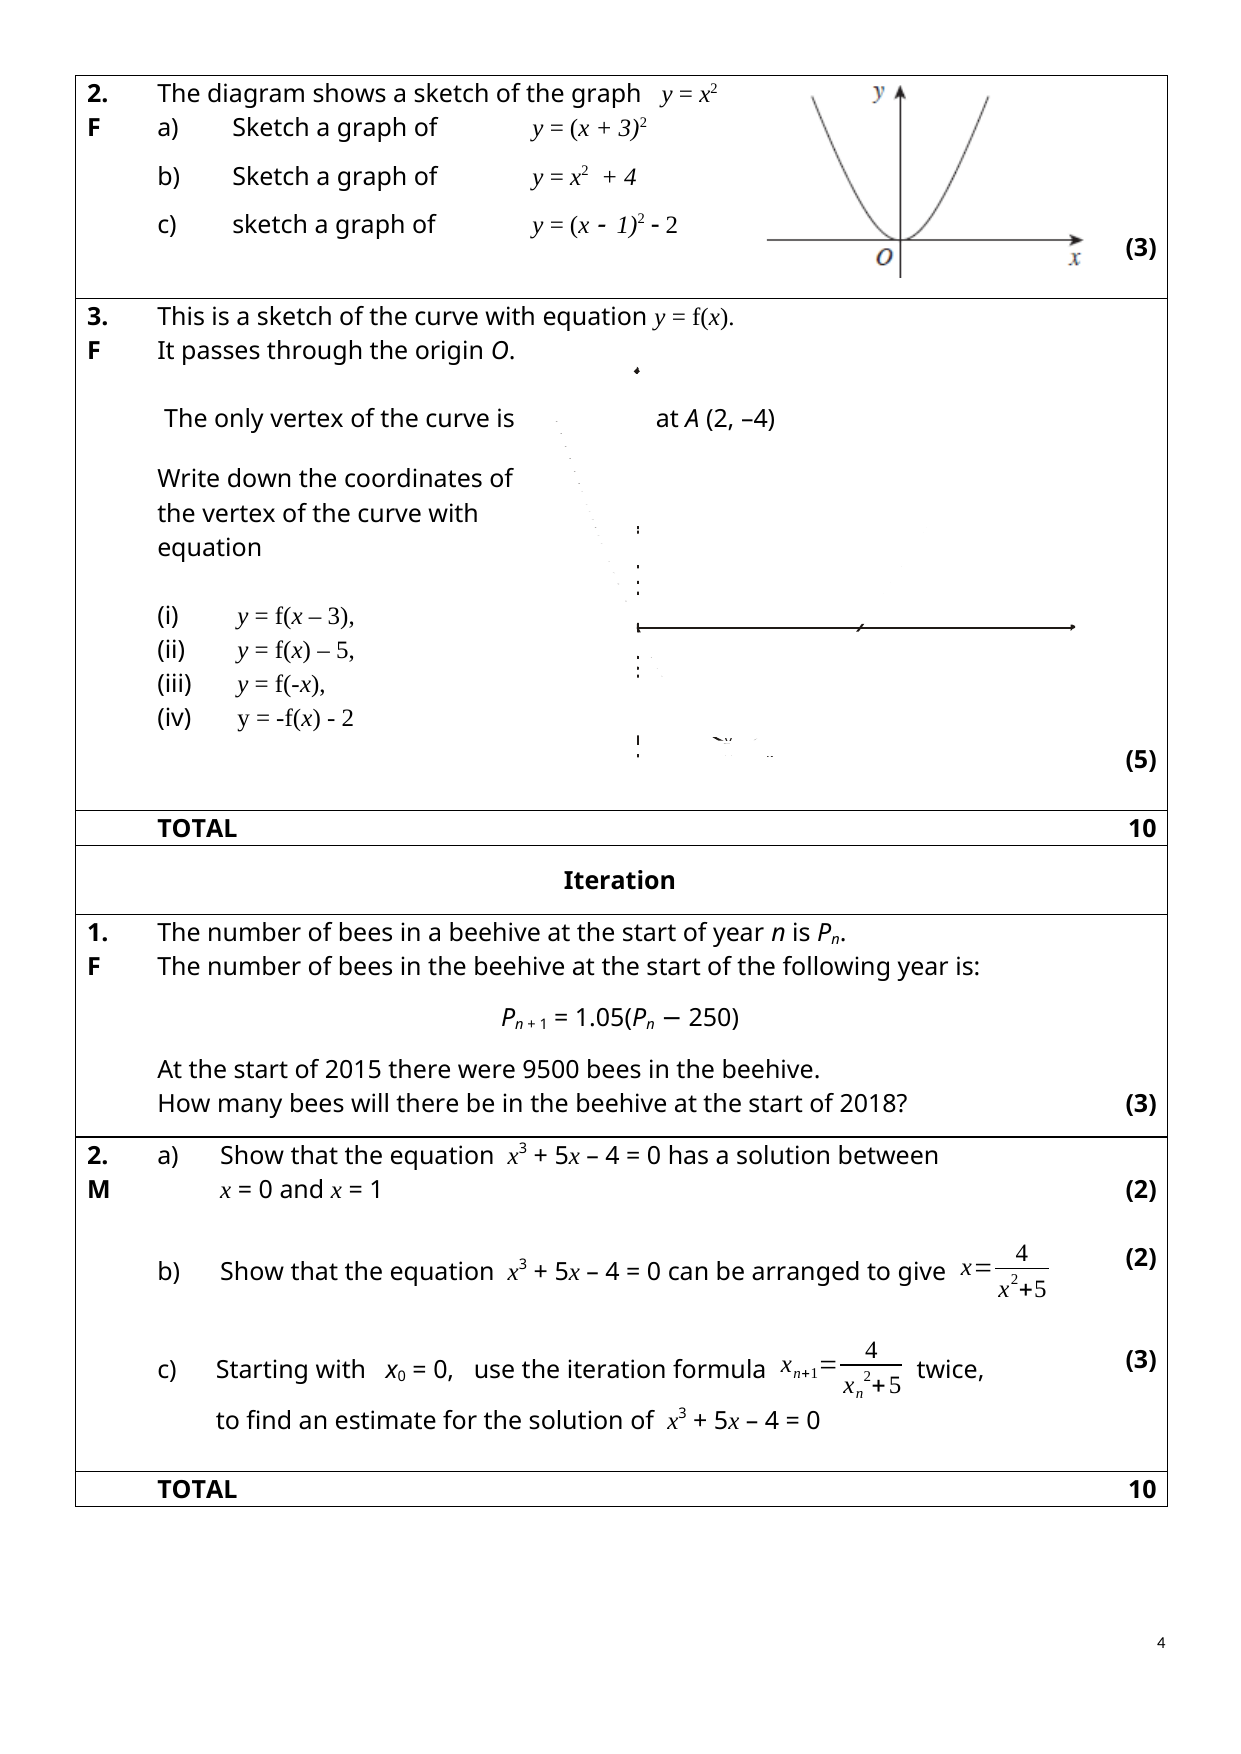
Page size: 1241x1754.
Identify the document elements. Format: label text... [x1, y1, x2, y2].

table_cell 10 [1094, 1472, 1167, 1506]
table_cell 10 [1094, 811, 1167, 844]
table_cell (5) [1094, 299, 1167, 809]
table_cell 3. F [76, 299, 146, 809]
table_cell 1. F [76, 915, 146, 1136]
table_cell TOTAL [146, 811, 1094, 844]
table_cell 2. F [76, 76, 146, 297]
table_cell This is a sketch of the curve with equation y = f(x). It passes through the origin O. The only vertex of the curve is at A (2, –4) Write down the coordinates of the vertex of the curve with equation (i) y = f(x – 3), (ii) y = f(x) – 5, (iii) y = f(-x), (iv) y = -f(x) - 2 [146, 299, 1094, 809]
table_cell (3) [1094, 915, 1167, 1136]
table_cell The diagram shows a sketch of the graph y = x2 a) Sketch a graph of y = (x + 3)2 b) Sketch a graph of y = x2 + 4 c) sketch a graph of y = (x 1)2 2 [146, 76, 1094, 297]
table_cell [76, 811, 146, 844]
table_cell [76, 1472, 146, 1506]
table_cell TOTAL [146, 1472, 1094, 1506]
table_cell The number of bees in a beehive at the start of year n is Pn. The number of bees in the beehive at the start of the following year is: Pn + 1 = 1.05(Pn − 250) At the start of 2015 there were 9500 bees in the beehive. How many bees will there be in the beehive at the start of 2018? [146, 915, 1094, 1136]
table_cell [76, 846, 146, 914]
table_cell a) Show that the equation x3 + 5x – 4 = 0 has a solution between x = 0 and x = 1 b) Show that the equation x3 + 5x – 4 = 0 can be arranged to give c) Starting with x0 = 0, use the iteration formula twice, to find an estimate for the solution of x3 + 5x – 4 = 0 [146, 1138, 1094, 1471]
table_cell (2) (2) (3) [1094, 1138, 1167, 1471]
table_cell (3) [1094, 76, 1167, 297]
table_cell [1094, 846, 1167, 914]
table_cell Iteration [146, 846, 1094, 914]
table_cell 2. M [76, 1138, 146, 1471]
